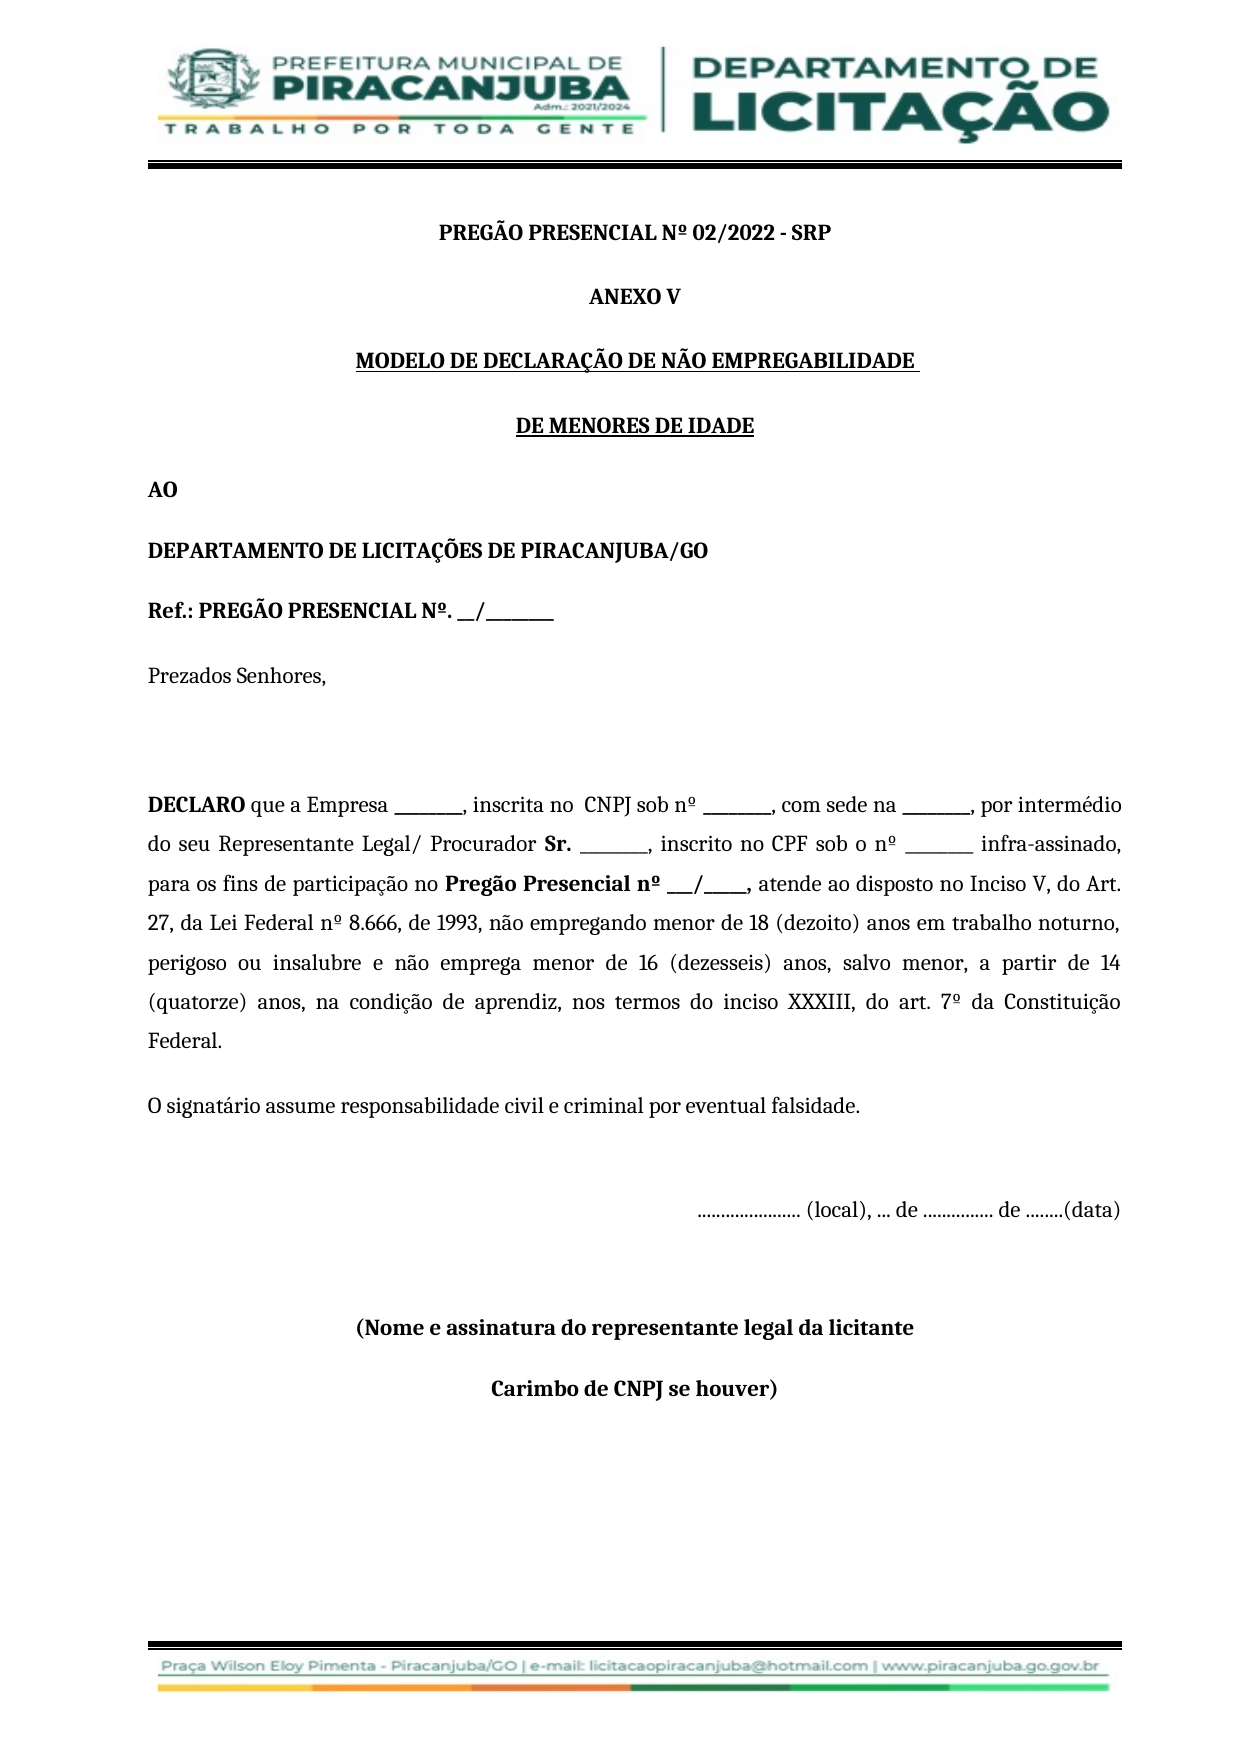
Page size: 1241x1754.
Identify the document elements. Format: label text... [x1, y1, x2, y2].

text Prezados Senhores, [148, 662, 1122, 689]
picture [157, 1653, 1119, 1695]
text ...................... (local), ... de ............... de ........(data) [148, 1197, 1122, 1223]
text DECLARO que a Empresa ________, inscrita no CNPJ sob nº ________, com sede na ________, por intermédio do seu Representante Legal/ Procurador Sr. ________, inscrito no CPF sob o nº ________ infra-assinado, para os fins de participação no Pregão Presencial nº ___/_____, atende ao disposto no Inciso V, do Art. 27, da Lei Federal nº 8.666, de 1993, não empregando menor de 18 (dezoito) anos em trabalho noturno, perigoso ou insalubre e não emprega menor de 16 (dezesseis) anos, salvo menor, a partir de 14 (quatorze) anos, na condição de aprendiz, nos termos do inciso XXXIII, do art. 7º da Constituição Federal. [148, 791, 1122, 1054]
text DE MENORES DE IDADE [148, 413, 1122, 439]
text Carimbo de CNPJ se houver) [148, 1375, 1122, 1402]
text MODELO DE DECLARAÇÃO DE NÃO EMPREGABILIDADE [148, 348, 1122, 375]
text AO [148, 477, 1122, 504]
text ANEXO V [148, 284, 1122, 310]
text DEPARTAMENTO DE LICITAÇÕES DE PIRACANJUBA/GO [148, 538, 1122, 564]
picture [157, 44, 1119, 150]
text (Nome e assinatura do representante legal da licitante [148, 1315, 1122, 1341]
text PREGÃO PRESENCIAL Nº 02/2022 - SRP [148, 219, 1122, 246]
text Ref.: PREGÃO PRESENCIAL Nº. __/________ [148, 598, 1122, 624]
text O signatário assume responsabilidade civil e criminal por eventual falsidade. [148, 1093, 1122, 1119]
